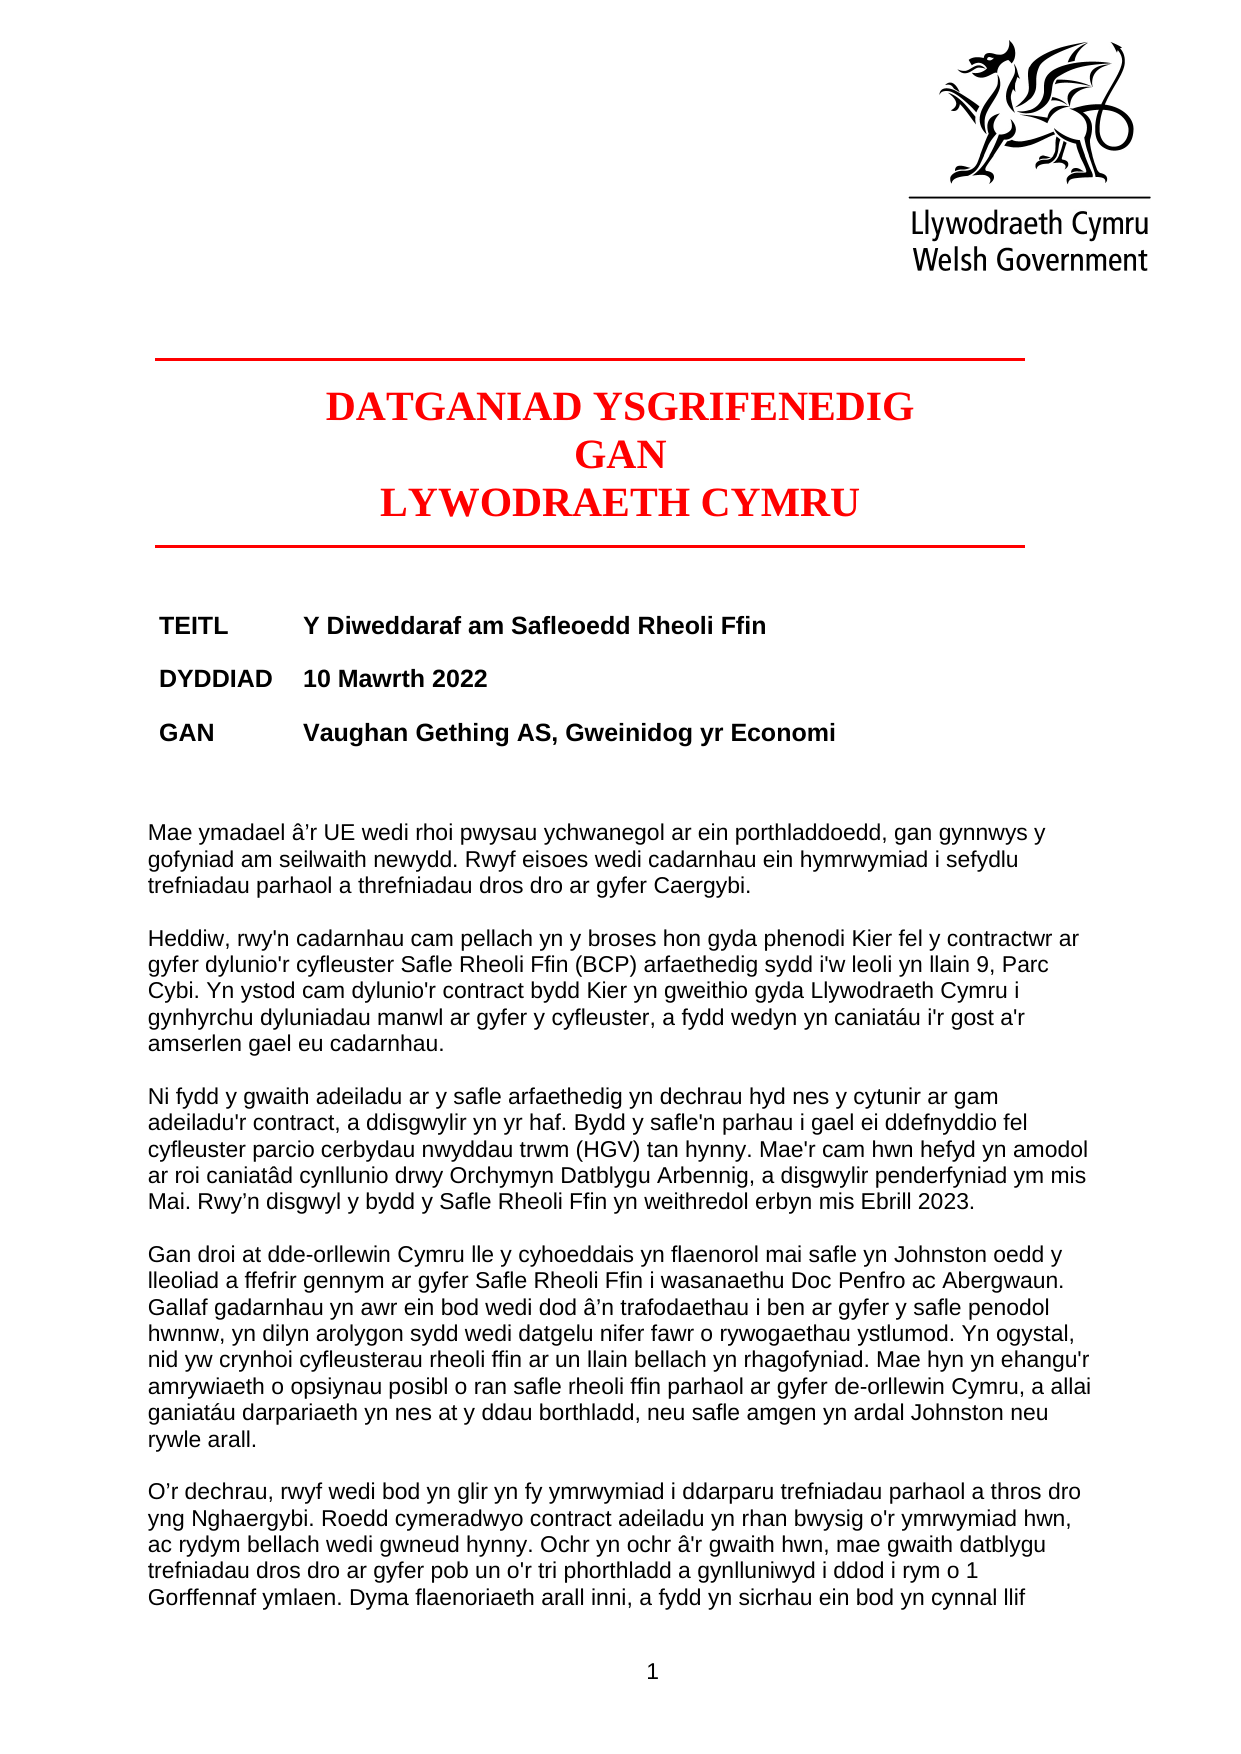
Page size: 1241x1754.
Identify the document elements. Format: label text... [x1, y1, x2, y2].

table_cell DYDDIAD [148, 652, 292, 706]
table_header TEITL [148, 557, 292, 652]
picture [908, 40, 1151, 271]
table_cell GAN [148, 706, 292, 759]
subtitle DATGANIAD YSGRIFENEDIG [148, 382, 1092, 430]
text Mae ymadael â’r UE wedi rhoi pwysau ychwanegol ar ein porthladdoedd, gan gynnwys y gofyniad am seilwaith newydd. Rwyf eisoes wedi cadarnhau ein hymrwymiad i sefydlu trefniadau parhaol a threfniadau dros dro ar gyfer Caergybi. [148, 819, 1092, 898]
text Ni fydd y gwaith adeiladu ar y safle arfaethedig yn dechrau hyd nes y cytunir ar gam adeiladu'r contract, a ddisgwylir yn yr haf. Bydd y safle'n parhau i gael ei ddefnyddio fel cyfleuster parcio cerbydau nwyddau trwm (HGV) tan hynny. Mae'r cam hwn hefyd yn amodol ar roi caniatâd cynllunio drwy Orchymyn Datblygu Arbennig, a disgwylir penderfyniad ym mis Mai. Rwy’n disgwyl y bydd y Safle Rheoli Ffin yn weithredol erbyn mis Ebrill 2023. [148, 1083, 1092, 1215]
text Gan droi at dde-orllewin Cymru lle y cyhoeddais yn flaenorol mai safle yn Johnston oedd y lleoliad a ffefrir gennym ar gyfer Safle Rheoli Ffin i wasanaethu Doc Penfro ac Abergwaun. Gallaf gadarnhau yn awr ein bod wedi dod â’n trafodaethau i ben ar gyfer y safle penodol hwnnw, yn dilyn arolygon sydd wedi datgelu nifer fawr o rywogaethau ystlumod. Yn ogystal, nid yw crynhoi cyfleusterau rheoli ffin ar un llain bellach yn rhagofyniad. Mae hyn yn ehangu'r amrywiaeth o opsiynau posibl o ran safle rheoli ffin parhaol ar gyfer de-orllewin Cymru, a allai ganiatáu darpariaeth yn nes at y ddau borthladd, neu safle amgen yn ardal Johnston neu rywle arall. [148, 1241, 1092, 1452]
text Heddiw, rwy'n cadarnhau cam pellach yn y broses hon gyda phenodi Kier fel y contractwr ar gyfer dylunio'r cyfleuster Safle Rheoli Ffin (BCP) arfaethedig sydd i'w leoli yn llain 9, Parc Cybi. Yn ystod cam dylunio'r contract bydd Kier yn gweithio gyda Llywodraeth Cymru i gynhyrchu dyluniadau manwl ar gyfer y cyfleuster, a fydd wedyn yn caniatáu i'r gost a'r amserlen gael eu cadarnhau. [148, 925, 1092, 1057]
table_header Y Diweddaraf am Safleoedd Rheoli Ffin [292, 557, 1089, 652]
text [148, 1478, 1092, 1610]
table_cell 10 Mawrth 2022 [292, 652, 1089, 706]
subtitle LYWODRAETH CYMRU [148, 478, 1092, 526]
table_cell Vaughan Gething AS, Gweinidog yr Economi [292, 706, 1089, 759]
subtitle GAN [148, 430, 1092, 478]
